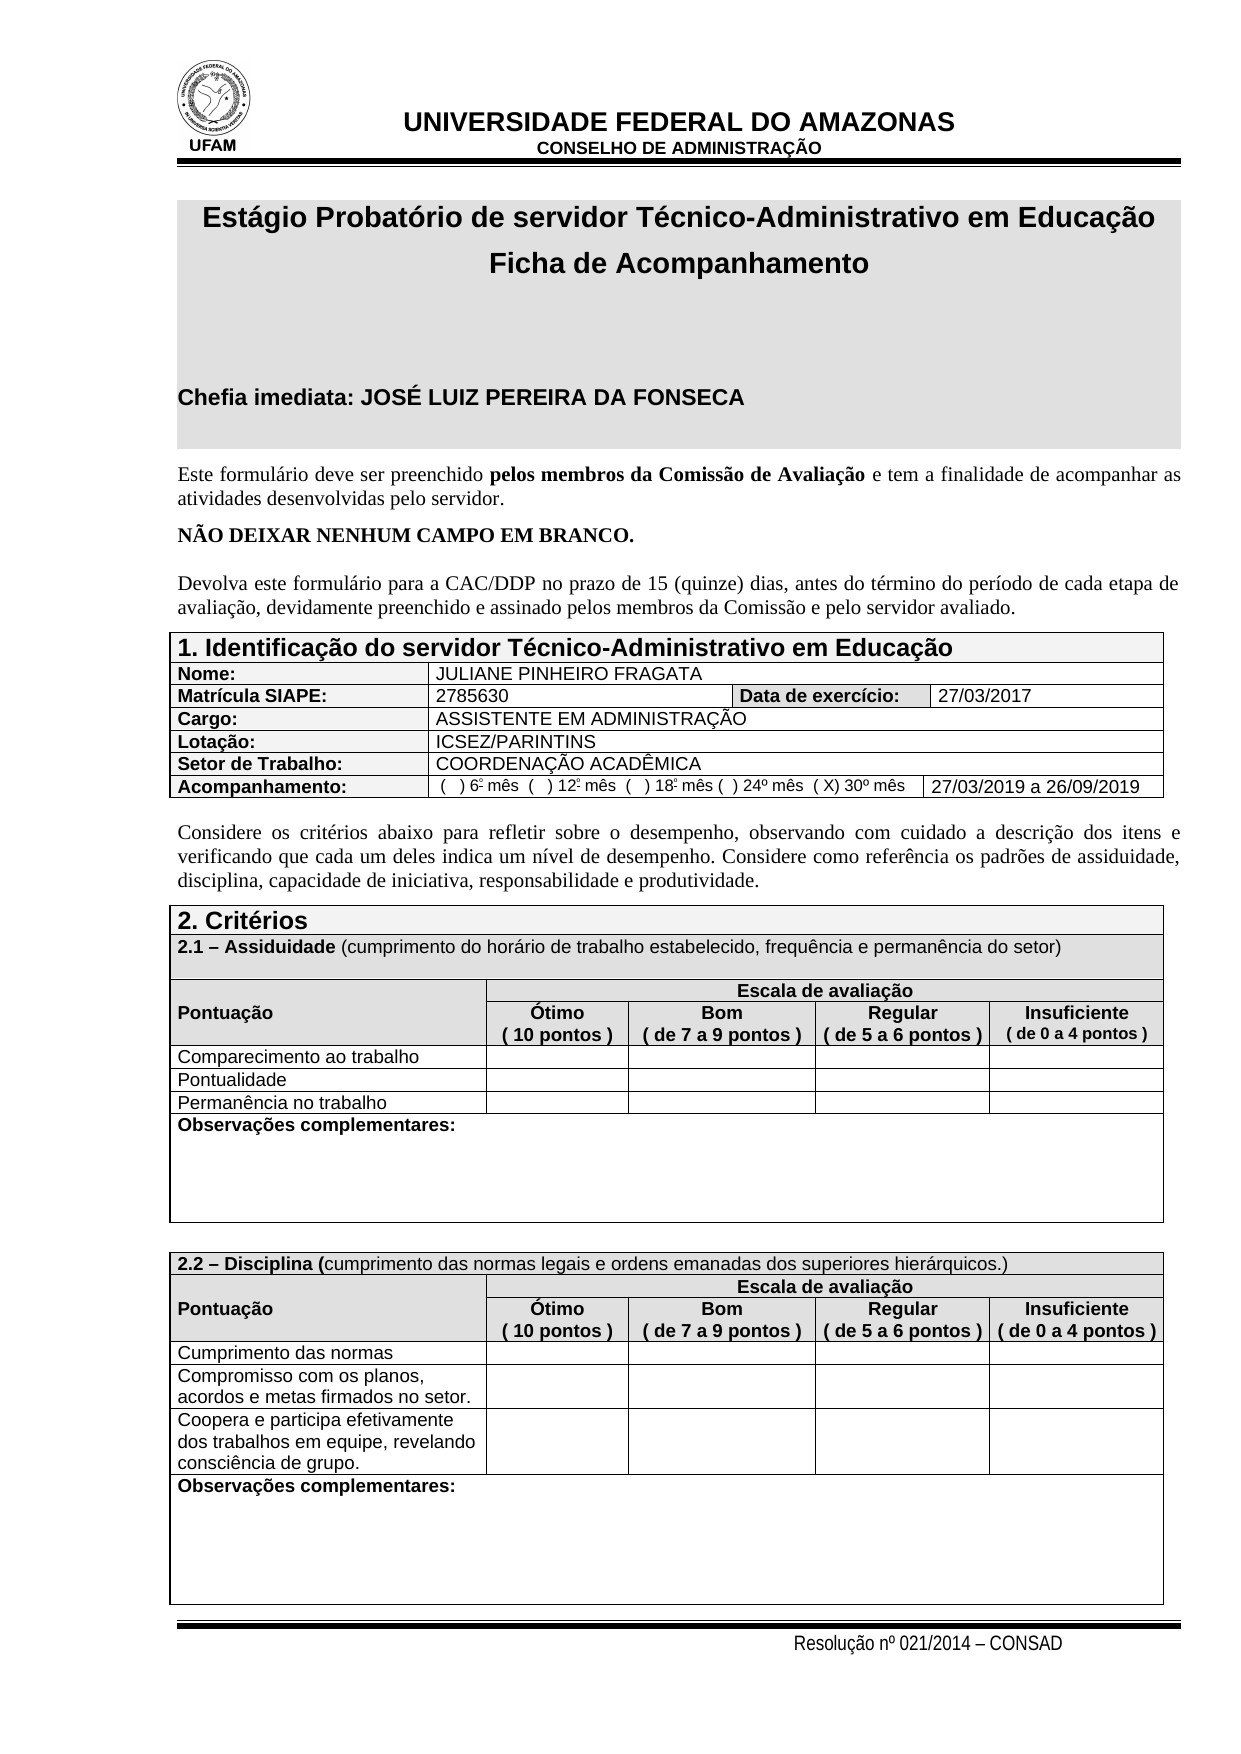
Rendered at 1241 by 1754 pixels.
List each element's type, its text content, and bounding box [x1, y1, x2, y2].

table_cell Ótimo ( 10 pontos ) [487, 1298, 628, 1341]
table_cell 2785630 [429, 685, 732, 707]
table_cell Observações complementares: [171, 1475, 1163, 1604]
table_cell Compromisso com os planos, acordos e metas firmados no setor. [171, 1365, 486, 1408]
table_cell Nome: [171, 663, 428, 684]
table_cell Observações complementares: [171, 1114, 1163, 1222]
table_cell Pontuação [171, 980, 486, 1045]
table_cell [816, 1365, 989, 1408]
text Chefia imediata: JOSÉ LUIZ PEREIRA DA FONSECA [177, 384, 1181, 411]
table_cell [487, 1069, 628, 1091]
text Devolva este formulário para a CAC/DDP no prazo de 15 (quinze) dias, antes do término do período de cada etapa de avaliação, devidamente preenchido e assinado pelos membros da Comissão e pelo servidor avaliado. [177, 571, 1181, 619]
table_cell Matrícula SIAPE: [171, 685, 428, 707]
table_cell Bom ( de 7 a 9 pontos ) [629, 1002, 815, 1045]
table_cell JULIANE PINHEIRO FRAGATA [429, 663, 1163, 684]
table_cell [816, 1046, 989, 1068]
table_cell Data de exercício: [733, 685, 930, 707]
table_cell [629, 1409, 815, 1474]
table_cell [487, 1409, 628, 1474]
table_cell Cumprimento das normas [171, 1342, 486, 1364]
table_cell [487, 1092, 628, 1113]
text Ficha de Acompanhamento [177, 246, 1181, 280]
table_cell [629, 1069, 815, 1091]
table_cell Setor de Trabalho: [171, 753, 428, 775]
table_cell Pontualidade [171, 1069, 486, 1091]
text Estágio Probatório de servidor Técnico-Administrativo em Educação [177, 200, 1181, 234]
table_header 1. Identificação do servidor Técnico-Administrativo em Educação [171, 633, 1163, 662]
table_cell Escala de avaliação [487, 1275, 1163, 1297]
table_header 2.2 – Disciplina (cumprimento das normas legais e ordens emanadas dos superiores hierárquicos.) [171, 1253, 1163, 1274]
table_cell Cargo: [171, 708, 428, 729]
table_cell Escala de avaliação [487, 980, 1163, 1001]
table_cell [629, 1092, 815, 1113]
table_cell Insuficiente ( de 0 a 4 pontos ) [990, 1002, 1163, 1045]
table_cell Comparecimento ao trabalho [171, 1046, 486, 1068]
table_cell [629, 1046, 815, 1068]
table_cell 27/03/2019 a 26/09/2019 [924, 776, 1163, 797]
table_cell ( ) 6º mês ( ) 12º mês ( ) 18º mês ( ) 24º mês ( X) 30º mês [429, 776, 923, 797]
table_cell [816, 1069, 989, 1091]
text NÃO DEIXAR NENHUM CAMPO EM BRANCO. [177, 523, 1181, 547]
table_cell 27/03/2017 [931, 685, 1163, 707]
picture [177, 60, 252, 151]
table_cell [990, 1069, 1163, 1091]
table_cell Bom ( de 7 a 9 pontos ) [629, 1298, 815, 1341]
table_cell [990, 1046, 1163, 1068]
table_cell [816, 1342, 989, 1364]
table_cell Regular ( de 5 a 6 pontos ) [816, 1002, 989, 1045]
table_cell ICSEZ/PARINTINS [429, 731, 1163, 752]
table_cell Acompanhamento: [171, 776, 428, 797]
table_cell Insuficiente ( de 0 a 4 pontos ) [990, 1298, 1163, 1341]
table_cell [990, 1409, 1163, 1474]
table_cell [990, 1342, 1163, 1364]
text Este formulário deve ser preenchido pelos membros da Comissão de Avaliação e tem a finalidade de acompanhar as atividades desenvolvidas pelo servidor. [177, 462, 1181, 510]
table_cell [816, 1092, 989, 1113]
table_cell [487, 1342, 628, 1364]
table_cell Lotação: [171, 731, 428, 752]
table_cell Regular ( de 5 a 6 pontos ) [816, 1298, 989, 1341]
table_cell [487, 1046, 628, 1068]
table_cell [990, 1365, 1163, 1408]
text Considere os critérios abaixo para refletir sobre o desempenho, observando com cuidado a descrição dos itens e verificando que cada um deles indica um nível de desempenho. Considere como referência os padrões de assiduidade, disciplina, capacidade de iniciativa, responsabilidade e produtividade. [177, 820, 1181, 892]
table_cell 2.1 – Assiduidade (cumprimento do horário de trabalho estabelecido, frequência e permanência do setor) [171, 935, 1163, 978]
table_cell Permanência no trabalho [171, 1092, 486, 1113]
table_cell [487, 1365, 628, 1408]
table_cell [629, 1342, 815, 1364]
table_cell [816, 1409, 989, 1474]
table_cell ASSISTENTE EM ADMINISTRAÇÃO [429, 708, 1163, 729]
table_cell COORDENAÇÃO ACADÊMICA [429, 753, 1163, 775]
table_header 2. Critérios [171, 906, 1163, 934]
table_cell [990, 1092, 1163, 1113]
table_cell Ótimo ( 10 pontos ) [487, 1002, 628, 1045]
table_cell Pontuação [171, 1275, 486, 1341]
table_cell Coopera e participa efetivamente dos trabalhos em equipe, revelando consciência de grupo. [171, 1409, 486, 1474]
table_cell [629, 1365, 815, 1408]
